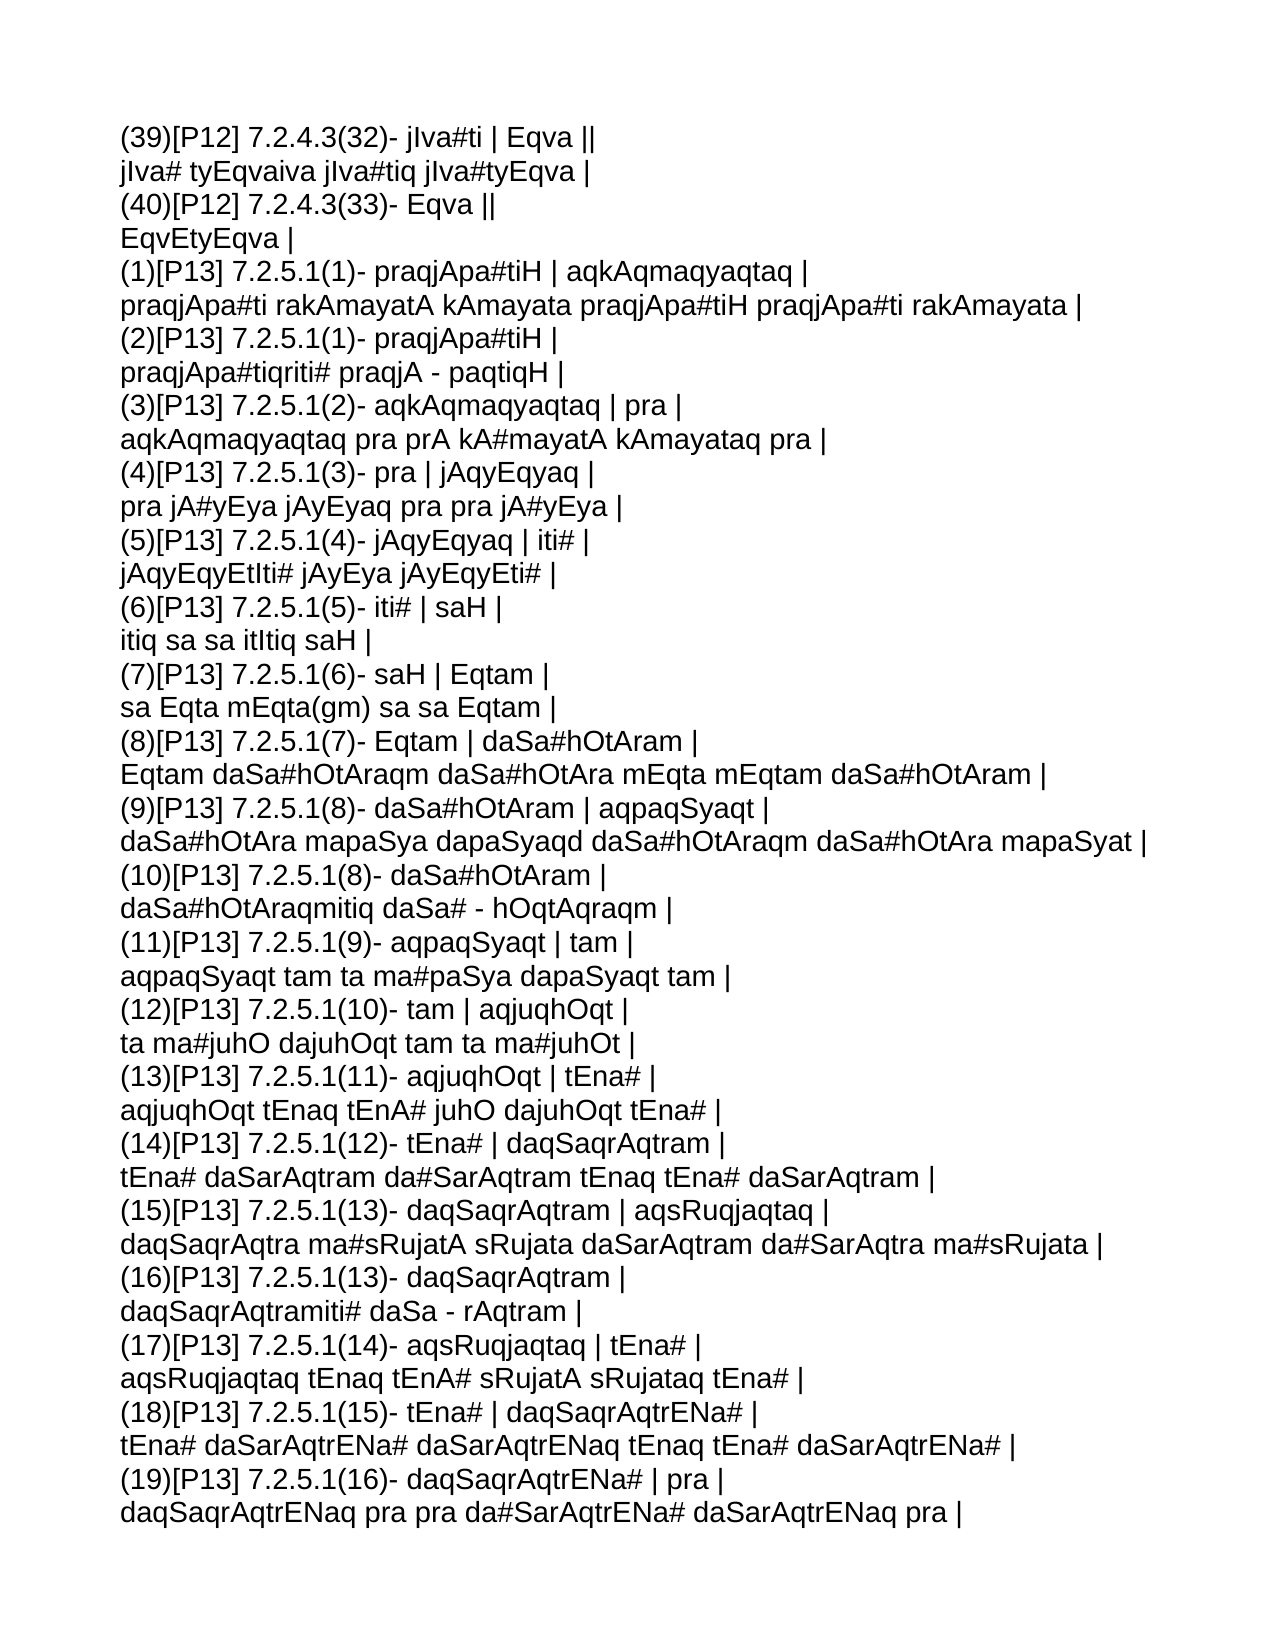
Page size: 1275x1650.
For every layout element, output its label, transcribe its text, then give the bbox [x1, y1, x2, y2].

text (10)[P13] 7.2.5.1(8)- daSa#hOtAram | [120, 858, 1200, 891]
text (9)[P13] 7.2.5.1(8)- daSa#hOtAram | aqpaqSyaqt | [120, 791, 1200, 824]
text (19)[P13] 7.2.5.1(16)- daqSaqrAqtrENa# | pra | [120, 1462, 1200, 1495]
text daqSaqrAqtra ma#sRujatA sRujata daSarAqtram da#SarAqtra ma#sRujata | [120, 1227, 1200, 1260]
text daSa#hOtAra mapaSya dapaSyaqd daSa#hOtAraqm daSa#hOtAra mapaSyat | [120, 824, 1200, 858]
text (11)[P13] 7.2.5.1(9)- aqpaqSyaqt | tam | [120, 925, 1200, 958]
text (17)[P13] 7.2.5.1(14)- aqsRuqjaqtaq | tEna# | [120, 1327, 1200, 1361]
text (3)[P13] 7.2.5.1(2)- aqkAqmaqyaqtaq | pra | [120, 388, 1200, 422]
text aqjuqhOqt tEnaq tEnA# juhO dajuhOqt tEna# | [120, 1093, 1200, 1126]
text pra jA#yEya jAyEyaq pra pra jA#yEya | [120, 489, 1200, 522]
text (7)[P13] 7.2.5.1(6)- saH | Eqtam | [120, 657, 1200, 690]
text (16)[P13] 7.2.5.1(13)- daqSaqrAqtram | [120, 1260, 1200, 1294]
text (14)[P13] 7.2.5.1(12)- tEna# | daqSaqrAqtram | [120, 1126, 1200, 1160]
text praqjApa#ti rakAmayatA kAmayata praqjApa#tiH praqjApa#ti rakAmayata | [120, 288, 1200, 321]
text ta ma#juhO dajuhOqt tam ta ma#juhOt | [120, 1026, 1200, 1059]
text tEna# daSarAqtram da#SarAqtram tEnaq tEna# daSarAqtram | [120, 1160, 1200, 1193]
text daSa#hOtAraqmitiq daSa# - hOqtAqraqm | [120, 891, 1200, 925]
text (18)[P13] 7.2.5.1(15)- tEna# | daqSaqrAqtrENa# | [120, 1394, 1200, 1428]
text (6)[P13] 7.2.5.1(5)- iti# | saH | [120, 589, 1200, 623]
text (12)[P13] 7.2.5.1(10)- tam | aqjuqhOqt | [120, 992, 1200, 1026]
text (39)[P12] 7.2.4.3(32)- jIva#ti | Eqva || [120, 120, 1200, 153]
text (1)[P13] 7.2.5.1(1)- praqjApa#tiH | aqkAqmaqyaqtaq | [120, 254, 1200, 288]
text EqvEtyEqva | [120, 221, 1200, 254]
text (8)[P13] 7.2.5.1(7)- Eqtam | daSa#hOtAram | [120, 724, 1200, 757]
text tEna# daSarAqtrENa# daSarAqtrENaq tEnaq tEna# daSarAqtrENa# | [120, 1428, 1200, 1462]
text (13)[P13] 7.2.5.1(11)- aqjuqhOqt | tEna# | [120, 1059, 1200, 1093]
text aqpaqSyaqt tam ta ma#paSya dapaSyaqt tam | [120, 958, 1200, 992]
text daqSaqrAqtramiti# daSa - rAqtram | [120, 1294, 1200, 1327]
text itiq sa sa itItiq saH | [120, 623, 1200, 657]
text Eqtam daSa#hOtAraqm daSa#hOtAra mEqta mEqtam daSa#hOtAram | [120, 757, 1200, 791]
text jIva# tyEqvaiva jIva#tiq jIva#tyEqva | [120, 153, 1200, 187]
text sa Eqta mEqta(gm) sa sa Eqtam | [120, 690, 1200, 724]
text (5)[P13] 7.2.5.1(4)- jAqyEqyaq | iti# | [120, 522, 1200, 556]
text jAqyEqyEtIti# jAyEya jAyEqyEti# | [120, 556, 1200, 589]
text praqjApa#tiqriti# praqjA - paqtiqH | [120, 355, 1200, 388]
text aqkAqmaqyaqtaq pra prA kA#mayatA kAmayataq pra | [120, 422, 1200, 455]
text (4)[P13] 7.2.5.1(3)- pra | jAqyEqyaq | [120, 455, 1200, 489]
text (15)[P13] 7.2.5.1(13)- daqSaqrAqtram | aqsRuqjaqtaq | [120, 1193, 1200, 1227]
text (40)[P12] 7.2.4.3(33)- Eqva || [120, 187, 1200, 221]
text daqSaqrAqtrENaq pra pra da#SarAqtrENa# daSarAqtrENaq pra | [120, 1495, 1200, 1529]
text (2)[P13] 7.2.5.1(1)- praqjApa#tiH | [120, 321, 1200, 355]
text aqsRuqjaqtaq tEnaq tEnA# sRujatA sRujataq tEna# | [120, 1361, 1200, 1394]
